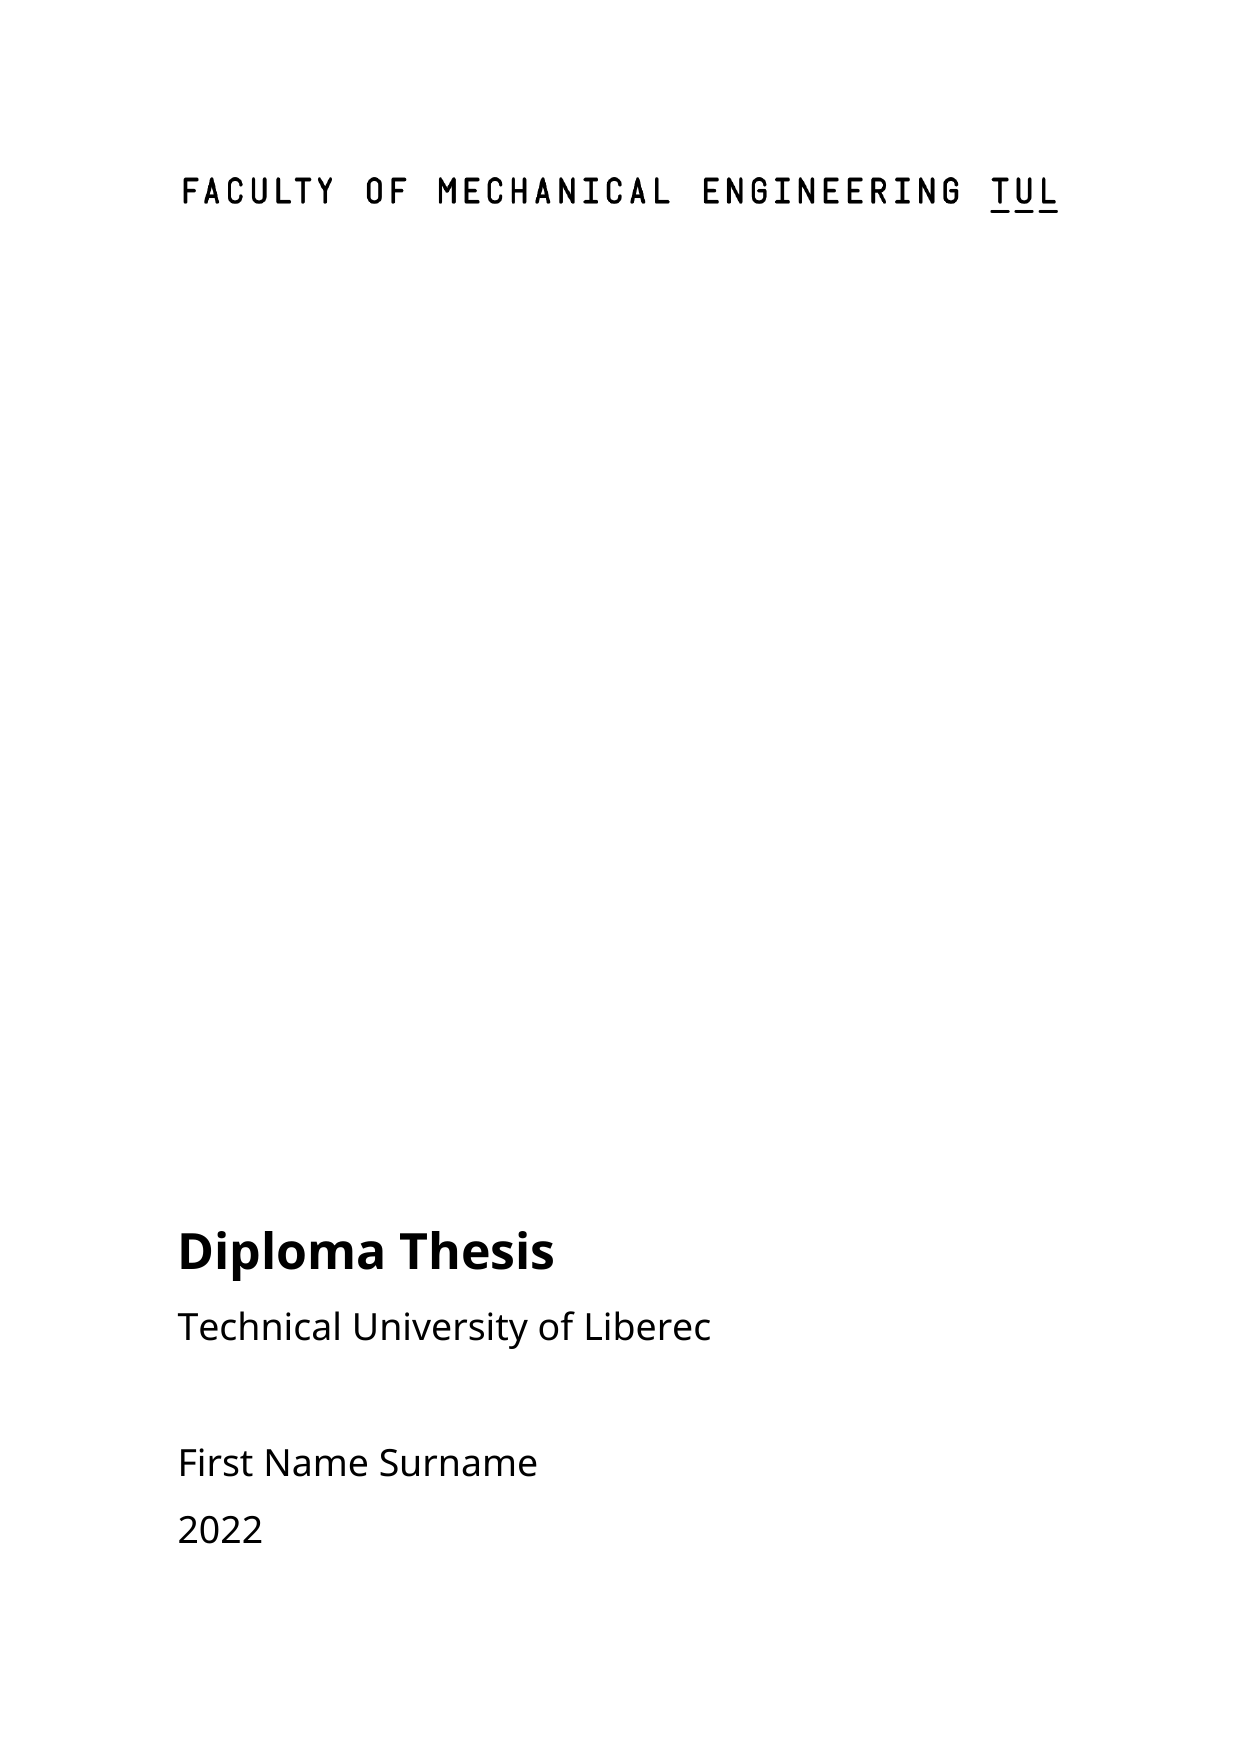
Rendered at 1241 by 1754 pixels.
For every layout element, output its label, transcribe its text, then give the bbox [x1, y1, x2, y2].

picture [177, 177, 1063, 213]
text Technical University of Liberec [177, 1301, 1063, 1352]
text 2022 [177, 1504, 1063, 1555]
text Diploma Thesis [177, 1216, 1063, 1284]
text First Name Surname [177, 1436, 1063, 1487]
